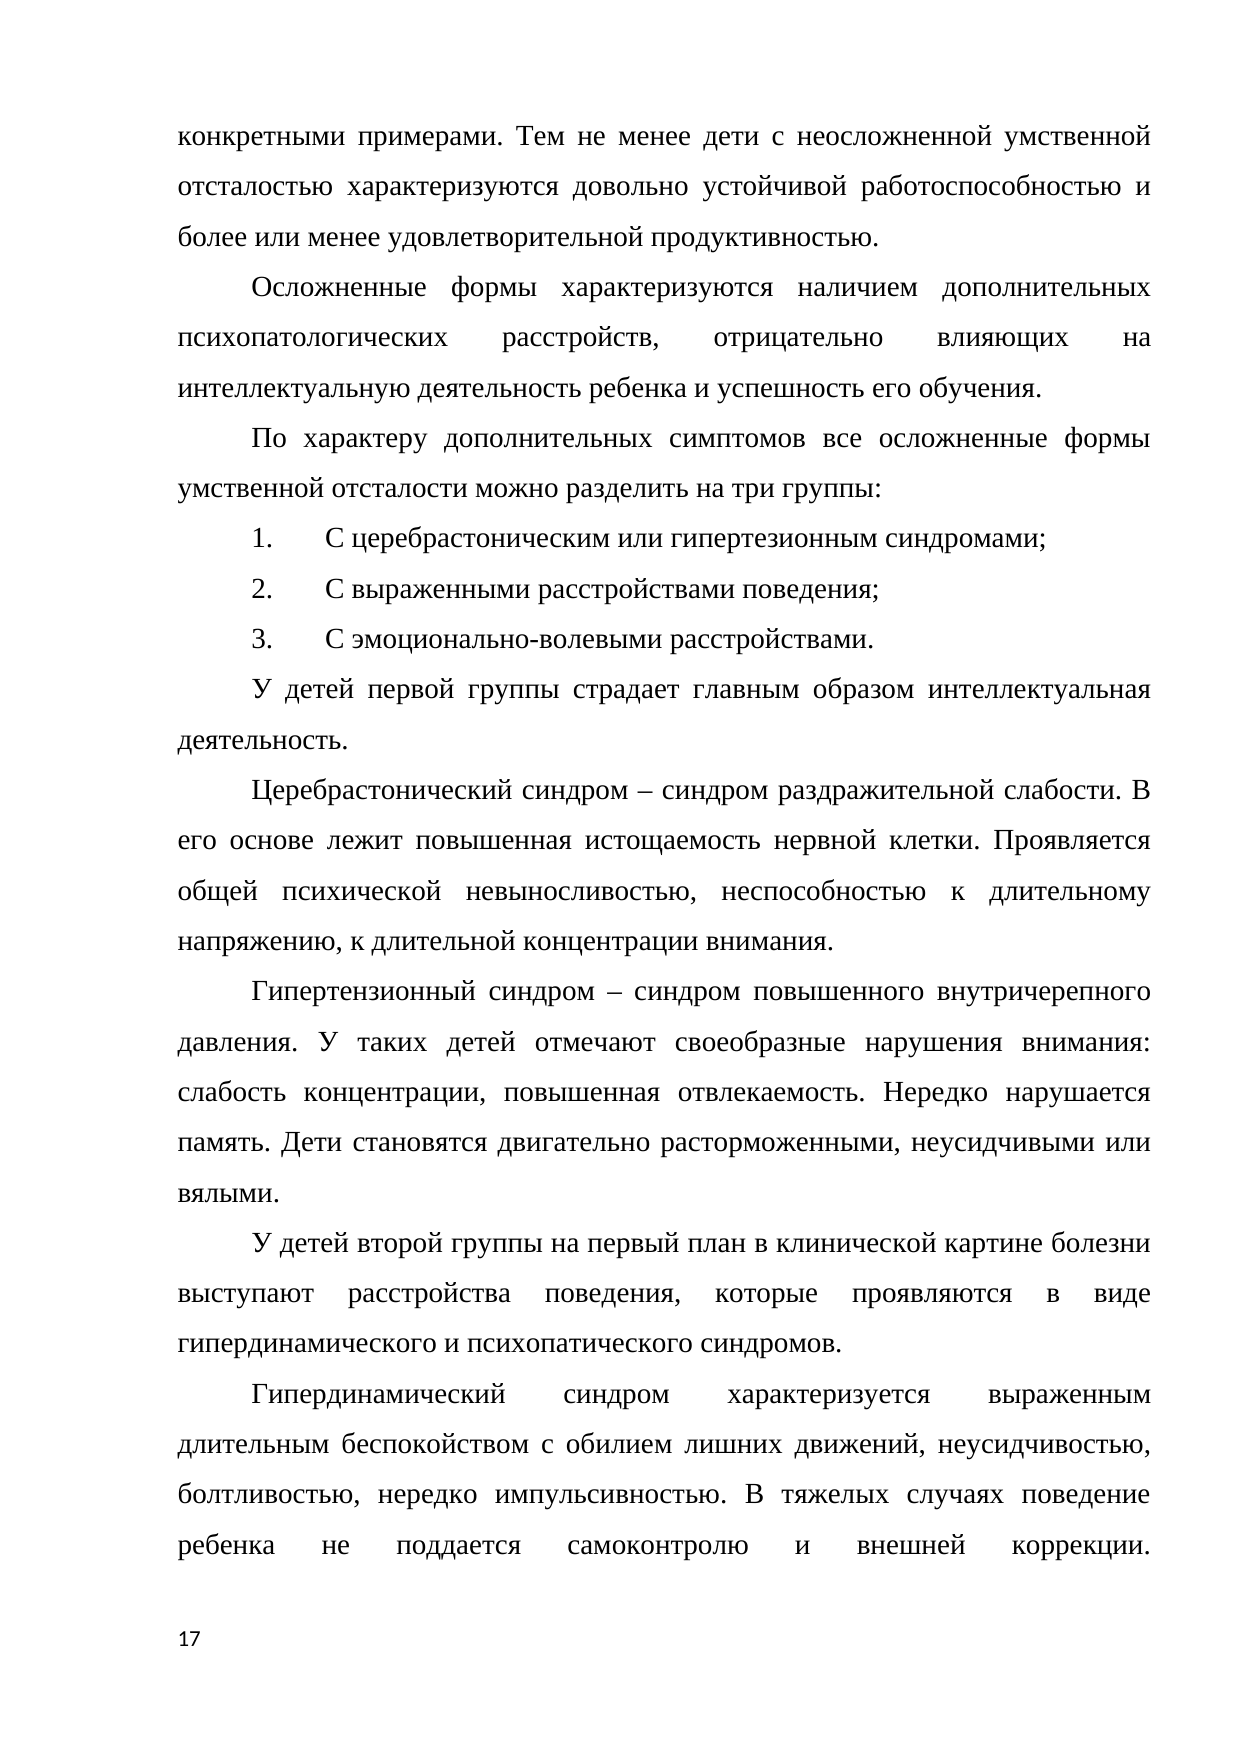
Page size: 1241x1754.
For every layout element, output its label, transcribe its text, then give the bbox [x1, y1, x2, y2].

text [177, 118, 1152, 252]
text У детей второй группы на первый план в клинической картине болезни выступают расстройства поведения, которые проявляются в виде гипердинамического и психопатического синдромов. [177, 1225, 1152, 1359]
text Церебрастонический синдром – синдром раздражительной слабости. В его основе лежит повышенная истощаемость нервной клетки. Проявляется общей психической невыносливостью, неспособностью к длительному напряжению, к длительной концентрации внимания. [177, 772, 1152, 957]
list С выраженными расстройствами поведения; [177, 571, 1152, 604]
list С эмоционально-волевыми расстройствами. [177, 621, 1152, 655]
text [177, 1376, 1152, 1560]
text У детей первой группы страдает главным образом интеллектуальная деятельность. [177, 672, 1152, 755]
text Гипертензионный синдром – синдром повышенного внутричерепного давления. У таких детей отмечают своеобразные нарушения внимания: слабость концентрации, повышенная отвлекаемость. Нередко нарушается память. Дети становятся двигательно расторможенными, неусидчивыми или вялыми. [177, 973, 1152, 1208]
text По характеру дополнительных симптомов все осложненные формы умственной отсталости можно разделить на три группы: [177, 420, 1152, 504]
text Осложненные формы характеризуются наличием дополнительных психопатологических расстройств, отрицательно влияющих на интеллектуальную деятельность ребенка и успешность его обучения. [177, 269, 1152, 403]
list С церебрастоническим или гипертезионным синдромами; [177, 521, 1152, 554]
